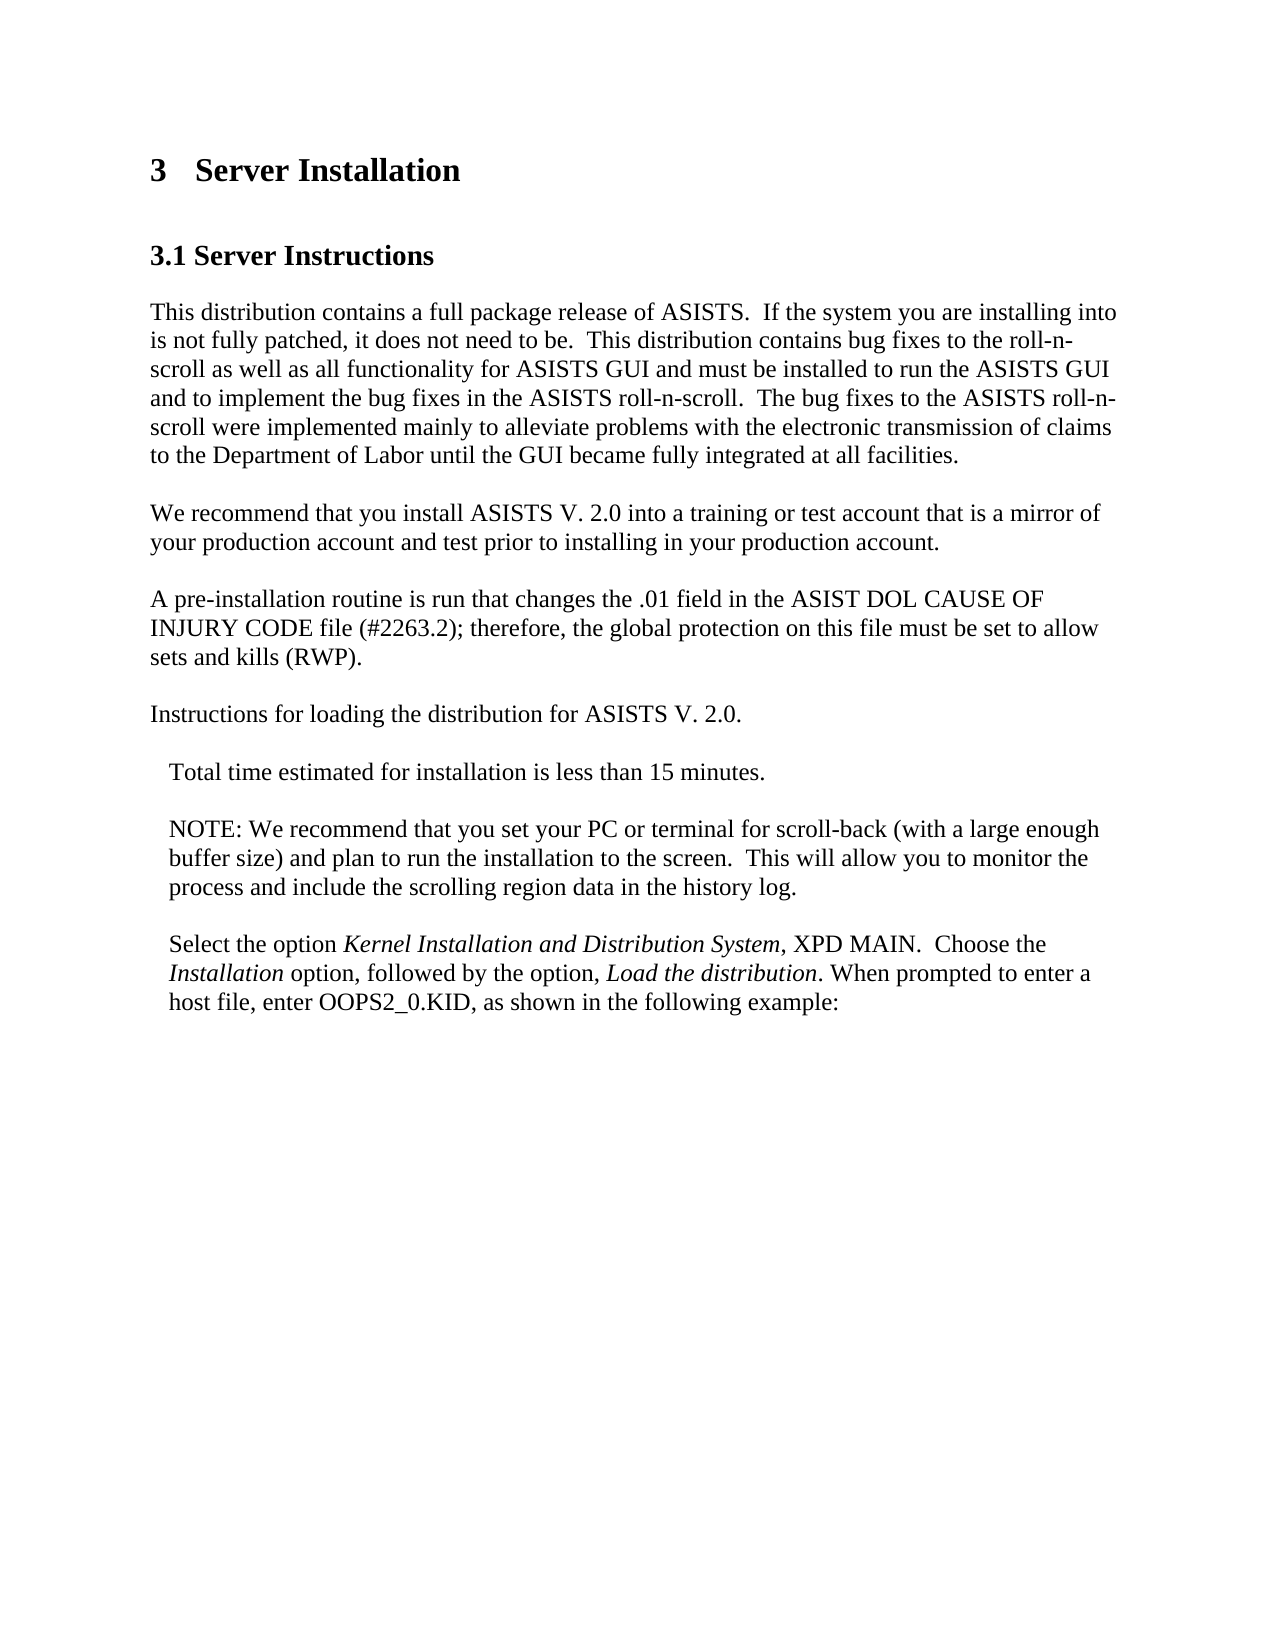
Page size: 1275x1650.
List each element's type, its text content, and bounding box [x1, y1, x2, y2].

subtitle Server Installation [150, 150, 1125, 188]
text This distribution contains a full package release of ASISTS. If the system you are installing into is not fully patched, it does not need to be. This distribution contains bug fixes to the roll-n-scroll as well as all functionality for ASISTS GUI and must be installed to run the ASISTS GUI and to implement the bug fixes in the ASISTS roll-n-scroll. The bug fixes to the ASISTS roll-n-scroll were implemented mainly to alleviate problems with the electronic transmission of claims to the Department of Labor until the GUI became fully integrated at all facilities. [150, 297, 1125, 469]
text A pre-installation routine is run that changes the .01 field in the ASIST DOL CAUSE OF INJURY CODE file (#2263.2); therefore, the global protection on this file must be set to allow sets and kills (RWP). [150, 584, 1125, 671]
text Select the option Kernel Installation and Distribution System, XPD MAIN. Choose the Installation option, followed by the option, Load the distribution. When prompted to enter a host file, enter OOPS2_0.KID, as shown in the following example: [169, 929, 1125, 1016]
subtitle 3.1 Server Instructions [150, 238, 1125, 272]
text We recommend that you install ASISTS V. 2.0 into a training or test account that is a mirror of your production account and test prior to installing in your production account. [150, 498, 1125, 556]
text Total time estimated for installation is less than 15 minutes. [169, 757, 1125, 786]
text Instructions for loading the distribution for ASISTS V. 2.0. [150, 699, 1125, 728]
text NOTE: We recommend that you set your PC or terminal for scroll-back (with a large enough buffer size) and plan to run the installation to the screen. This will allow you to monitor the process and include the scrolling region data in the history log. [169, 814, 1125, 901]
